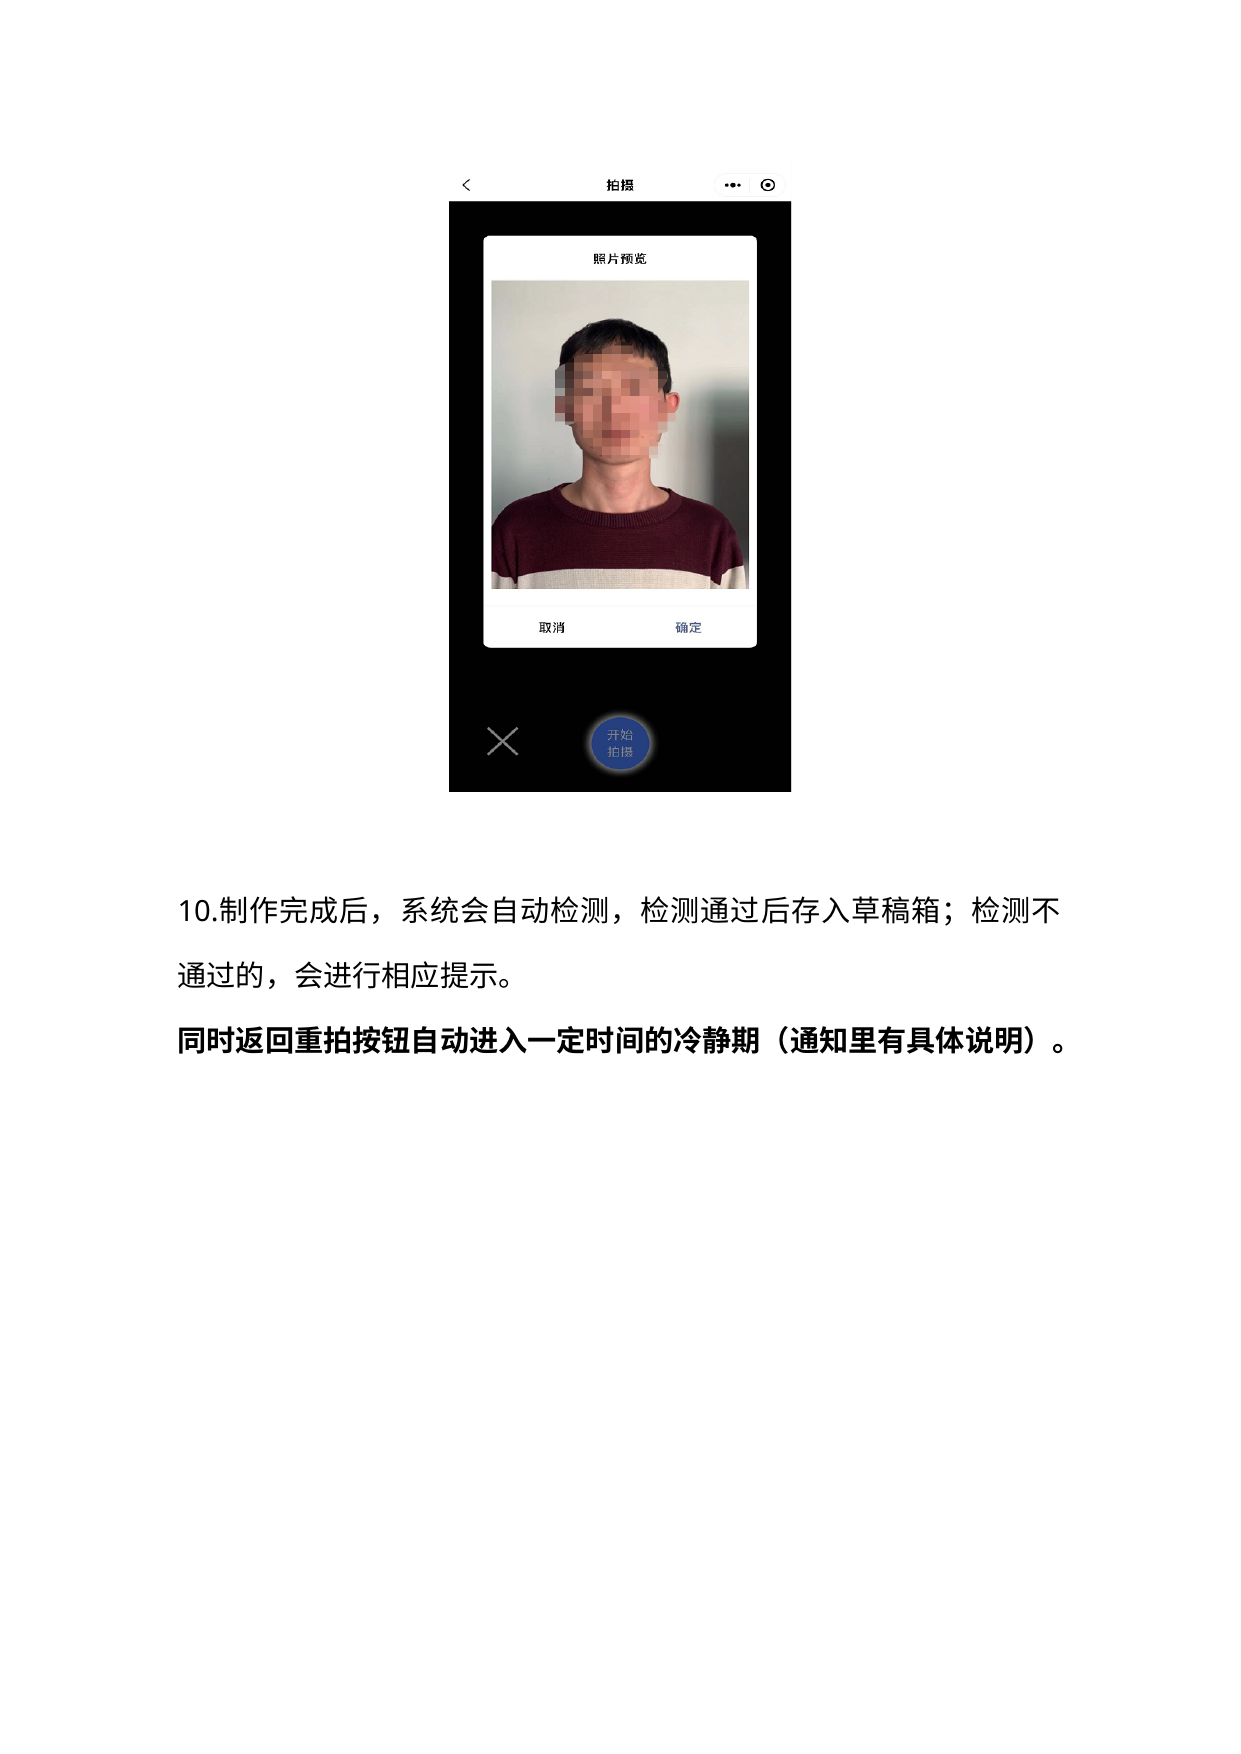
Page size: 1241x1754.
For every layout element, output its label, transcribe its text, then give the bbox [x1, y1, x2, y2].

picture [448, 161, 792, 792]
text 同时返回重拍按钮自动进入一定时间的冷静期（通知里有具体说明）。 [177, 1007, 1063, 1072]
text 10.制作完成后，系统会自动检测，检测通过后存入草稿箱；检测不通过的，会进行相应提示。 [177, 877, 1063, 1007]
